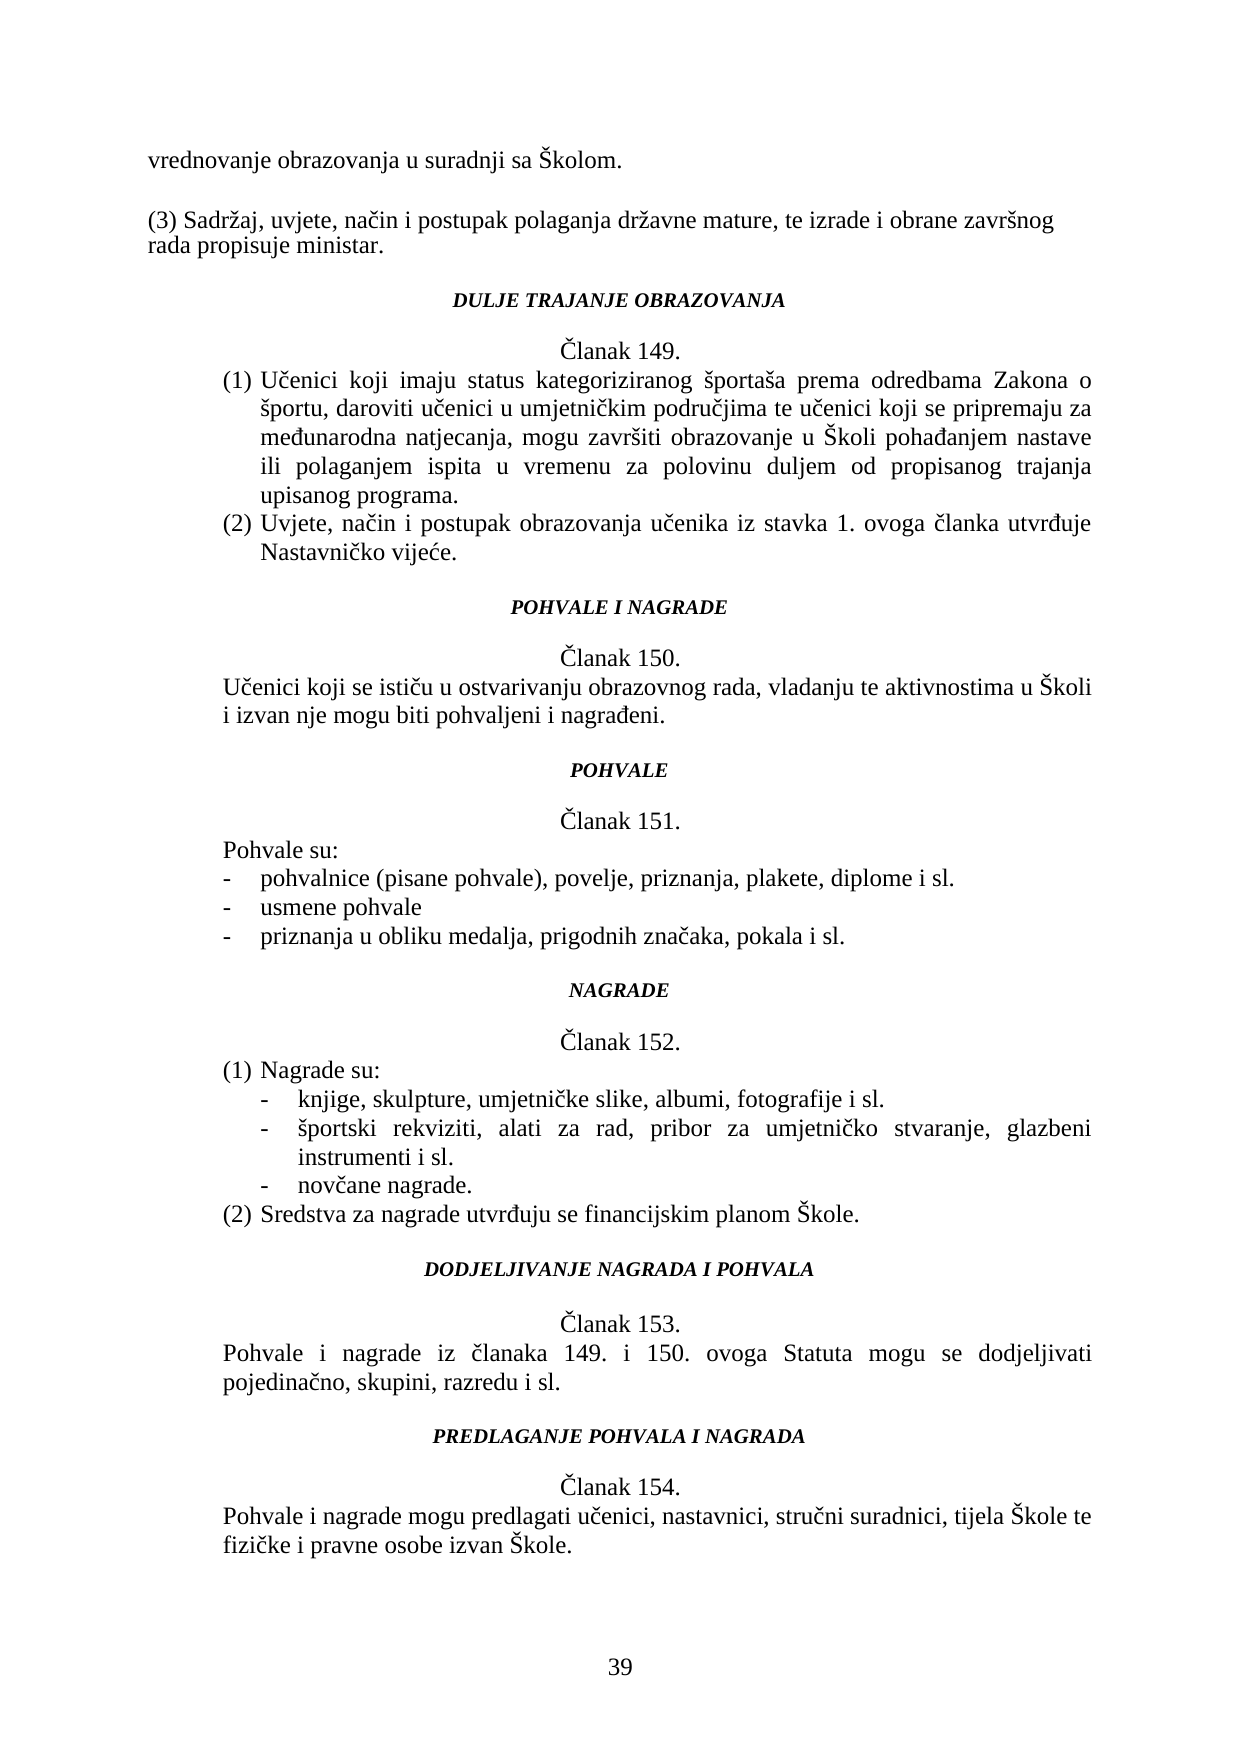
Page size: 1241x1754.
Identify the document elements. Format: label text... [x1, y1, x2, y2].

list knjige, skulpture, umjetničke slike, albumi, fotografije i sl. [260, 1084, 1093, 1113]
text Pohvale i nagrade mogu predlagati učenici, nastavnici, stručni suradnici, tijela Škole te fizičke i pravne osobe izvan Škole. [223, 1501, 1093, 1559]
list Uvjete, način i postupak obrazovanja učenika iz stavka 1. ovoga članka utvrđuje Nastavničko vijeće. [223, 508, 1093, 566]
list Nagrade su: [223, 1055, 1093, 1084]
text Članak 154. [148, 1472, 1093, 1501]
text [148, 148, 1091, 173]
text PREDLAGANJE POHVALA I NAGRADA [148, 1424, 1093, 1448]
list Sredstva za nagrade utvrđuju se financijskim planom Škole. [223, 1199, 1093, 1228]
list novčane nagrade. [260, 1170, 1093, 1199]
text Pohvale su: [148, 835, 1093, 863]
list športski rekviziti, alati za rad, pribor za umjetničko stvaranje, glazbeni instrumenti i sl. [260, 1113, 1093, 1170]
text Pohvale i nagrade iz članaka 149. i 150. ovoga Statuta mogu se dodjeljivati pojedinačno, skupini, razredu i sl. [223, 1338, 1093, 1396]
list priznanja u obliku medalja, prigodnih značaka, pokala i sl. [223, 921, 1093, 950]
text Članak 149. [148, 336, 1093, 365]
text POHVALE I NAGRADE [148, 595, 1093, 619]
text Članak 153. [148, 1309, 1093, 1338]
text DULJE TRAJANJE OBRAZOVANJA [148, 288, 1093, 312]
text POHVALE [148, 758, 1093, 782]
text Članak 150. [148, 643, 1093, 672]
text Članak 151. [148, 806, 1093, 835]
list Učenici koji imaju status kategoriziranog športaša prema odredbama Zakona o športu, daroviti učenici u umjetničkim područjima te učenici koji se pripremaju za međunarodna natjecanja, mogu završiti obrazovanje u Školi pohađanjem nastave ili polaganjem ispita u vremenu za polovinu duljem od propisanog trajanja upisanog programa. [223, 365, 1093, 508]
text DODJELJIVANJE NAGRADA I POHVALA [148, 1257, 1093, 1281]
text (3) Sadržaj, uvjete, način i postupak polaganja državne mature, te izrade i obrane završnog rada propisuje ministar. [148, 208, 1091, 259]
text Učenici koji se ističu u ostvarivanju obrazovnog rada, vladanju te aktivnostima u Školi i izvan nje mogu biti pohvaljeni i nagrađeni. [223, 672, 1093, 729]
text NAGRADE [148, 978, 1093, 1002]
list pohvalnice (pisane pohvale), povelje, priznanja, plakete, diplome i sl. [223, 863, 1093, 892]
text Članak 152. [148, 1027, 1093, 1055]
list usmene pohvale [223, 892, 1093, 921]
